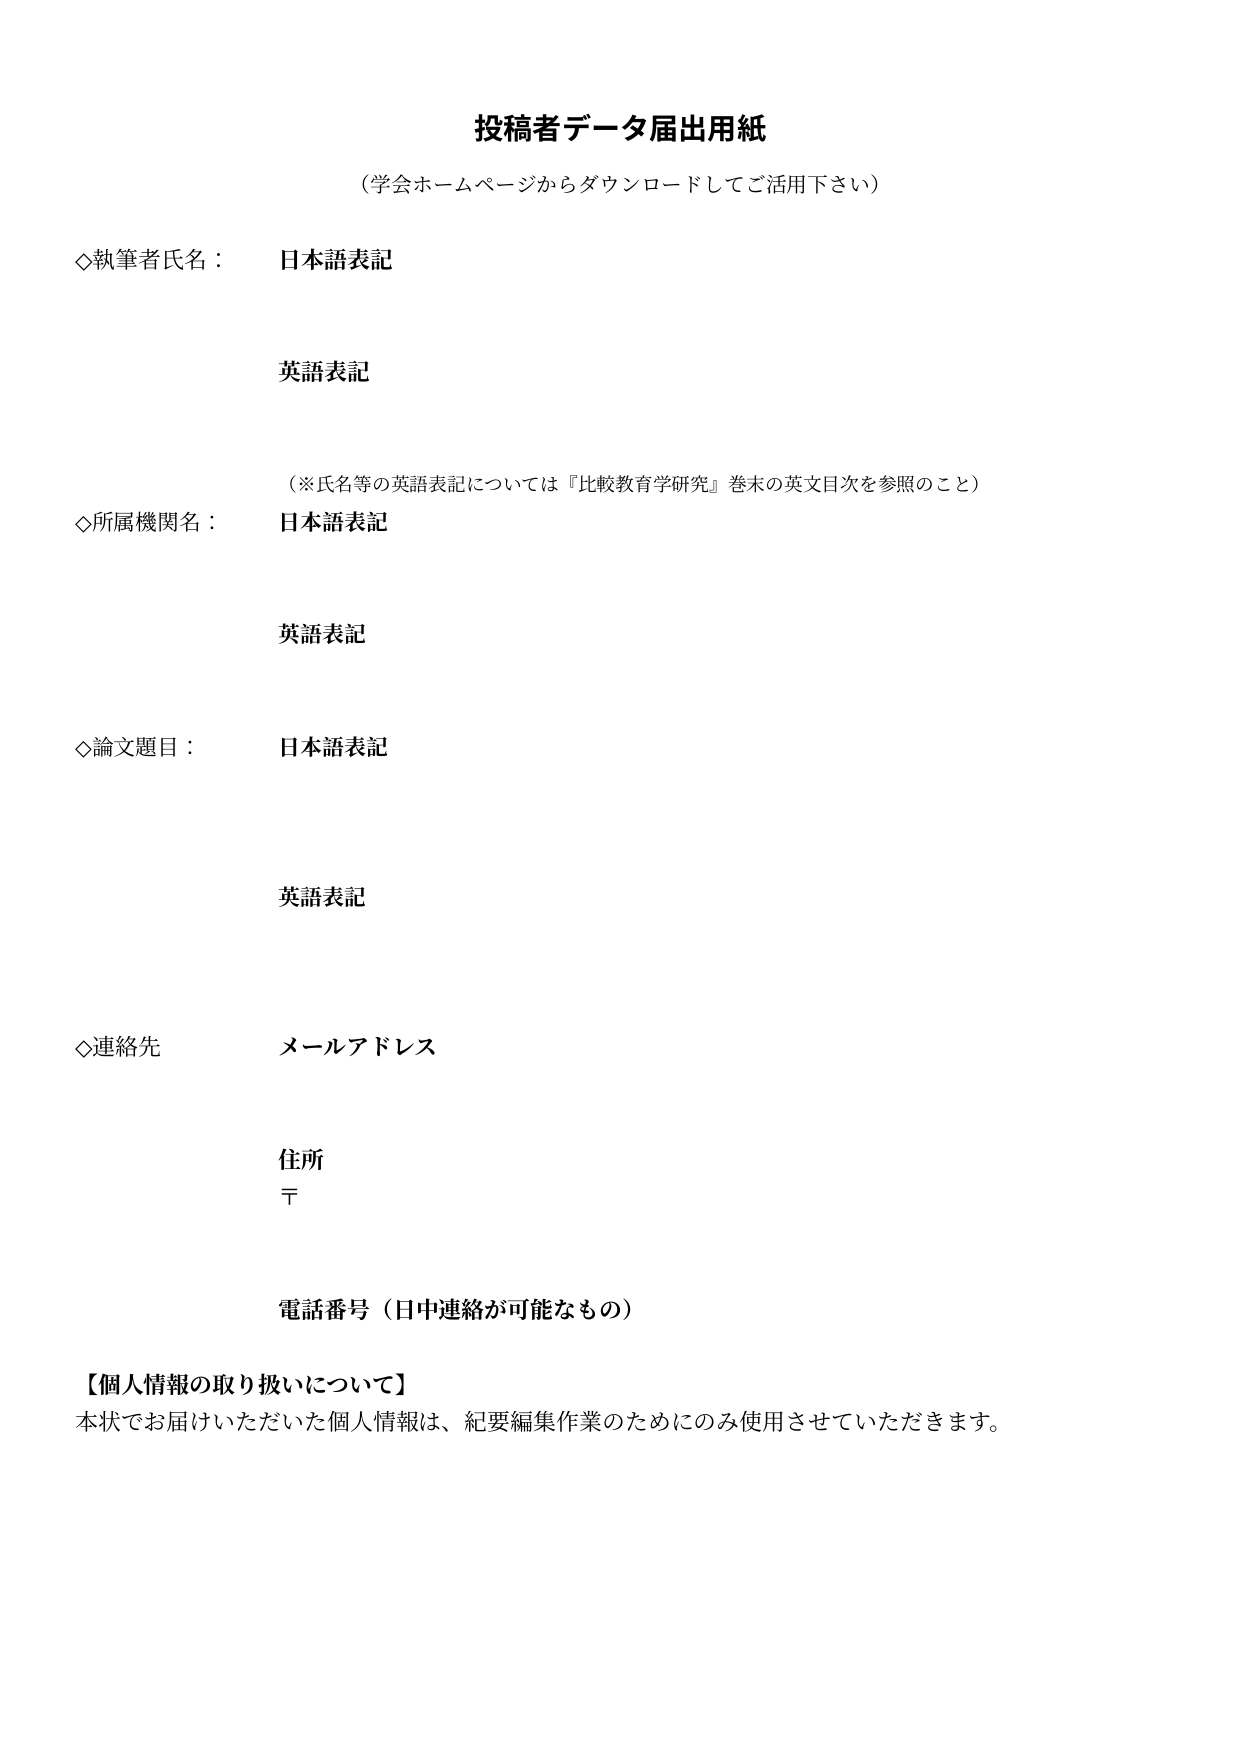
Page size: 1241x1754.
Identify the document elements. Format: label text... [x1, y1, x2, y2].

table_header 日本語表記 英語表記 （※氏名等の英語表記については『比較教育学研究』巻末の英文目次を参照のこと） [267, 240, 1100, 502]
table_cell 日本語表記 英語表記 [267, 502, 1100, 727]
table_cell メールアドレス 住所 〒 電話番号（日中連絡が可能なもの） [267, 1027, 1100, 1364]
table_cell 【個人情報の取り扱いについて】 本状でお届けいただいた個人情報は、紀要編集作業のためにのみ使用させていただきます。 [64, 1365, 1100, 1477]
table_cell 日本語表記 英語表記 [267, 727, 1100, 1027]
table_cell ◇論文題目： [64, 727, 267, 1027]
text （学会ホームページからダウンロードしてご活用下さい） [75, 164, 1165, 202]
text 投稿者データ届出用紙 [75, 89, 1165, 164]
table_cell ◇所属機関名： [64, 502, 267, 727]
table_header ◇執筆者氏名： [64, 240, 267, 502]
table_cell ◇連絡先 [64, 1027, 267, 1364]
